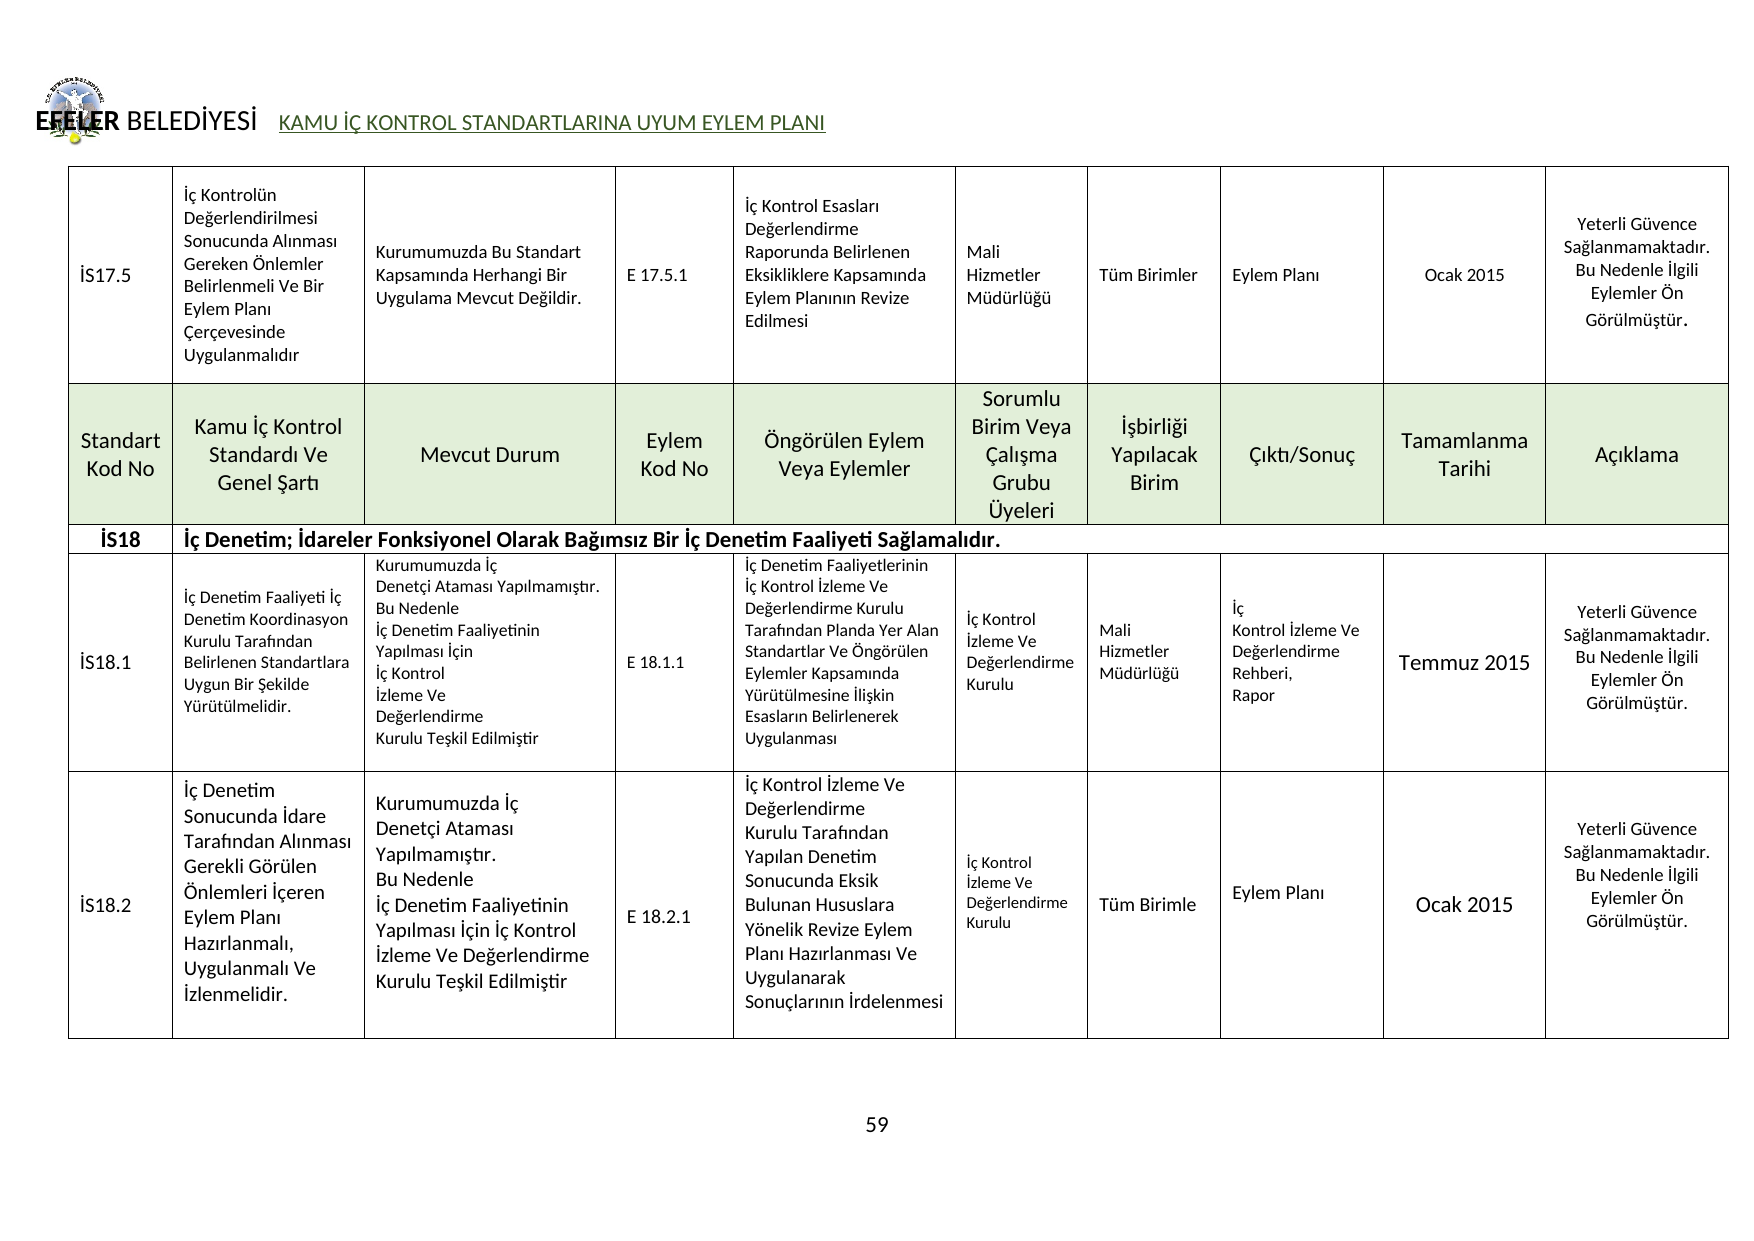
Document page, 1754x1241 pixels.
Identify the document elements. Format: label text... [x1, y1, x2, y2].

table_cell Çıktı/Sonuç [1221, 384, 1383, 524]
table_cell İS17.5 [69, 167, 172, 383]
table_cell İç Kontrol Esasları Değerlendirme Raporunda Belirlenen Eksikliklere Kapsamında Eylem Planının Revize Edilmesi [734, 167, 955, 383]
table_cell Yeterli Güvence Sağlanmamaktadır. Bu Nedenle İlgili Eylemler Ön Görülmüştür. [1546, 772, 1728, 1037]
table_cell İşbirliği Yapılacak Birim [1088, 384, 1220, 524]
table_cell Sorumlu Birim Veya Çalışma Grubu Üyeleri [956, 384, 1087, 524]
table_cell E 17.5.1 [616, 167, 733, 383]
table_cell Kurumumuzda Bu Standart Kapsamında Herhangi Bir Uygulama Mevcut Değildir. [365, 167, 615, 383]
table_cell İS18.2 [69, 772, 172, 1037]
table_cell Kurumumuzda İç Denetçi Ataması Yapılmamıştır. Bu Nedenle İç Denetim Faaliyetinin Yapılması İçin İç Kontrol İzleme Ve Değerlendirme Kurulu Teşkil Edilmiştir [365, 554, 615, 771]
table_cell İS18.1 [69, 554, 172, 771]
table_cell Yeterli Güvence Sağlanmamaktadır. Bu Nedenle İlgili Eylemler Ön Görülmüştür. [1546, 554, 1728, 771]
table_cell İç Kontrol İzleme Ve Değerlendirme Kurulu [956, 554, 1087, 771]
table_cell Eylem Planı [1221, 772, 1383, 1037]
table_cell E 18.2.1 [616, 772, 733, 1037]
table_cell Standart Kod No [69, 384, 172, 524]
table_cell Yeterli Güvence Sağlanmamaktadır. Bu Nedenle İlgili Eylemler Ön Görülmüştür. [1546, 167, 1728, 383]
table_cell İç Denetim Faaliyeti İç Denetim Koordinasyon Kurulu Tarafından Belirlenen Standartlara Uygun Bir Şekilde Yürütülmelidir. [173, 554, 364, 771]
table_cell Tüm Birimler [1088, 167, 1220, 383]
table_cell E 18.1.1 [616, 554, 733, 771]
table_cell Mali Hizmetler Müdürlüğü [956, 167, 1087, 383]
table_cell İç Kontrol İzleme Ve Değerlendirme Kurulu Tarafından Yapılan Denetim Sonucunda Eksik Bulunan Hususlara Yönelik Revize Eylem Planı Hazırlanması Ve Uygulanarak Sonuçlarının İrdelenmesi [734, 772, 955, 1037]
table_cell Kurumumuzda İç Denetçi Ataması Yapılmamıştır. Bu Nedenle İç Denetim Faaliyetinin Yapılması İçin İç Kontrol İzleme Ve Değerlendirme Kurulu Teşkil Edilmiştir [365, 772, 615, 1037]
table_cell Kamu İç Kontrol Standardı Ve Genel Şartı [173, 384, 364, 524]
table_cell Öngörülen Eylem Veya Eylemler [734, 384, 955, 524]
table_cell Mali Hizmetler Müdürlüğü [1088, 554, 1220, 771]
table_cell İç Denetim Faaliyetlerinin İç Kontrol İzleme Ve Değerlendirme Kurulu Tarafından Planda Yer Alan Standartlar Ve Öngörülen Eylemler Kapsamında Yürütülmesine İlişkin Esasların Belirlenerek Uygulanması [734, 554, 955, 771]
picture [44, 76, 105, 147]
table_cell Tüm Birimle [1088, 772, 1220, 1037]
table_cell Açıklama [1546, 384, 1728, 524]
table_cell İç Kontrol İzleme Ve Değerlendirme Kurulu [956, 772, 1087, 1037]
table_cell İS18 [69, 525, 172, 553]
table_cell İç Kontrol İzleme Ve Değerlendirme Rehberi, Rapor [1221, 554, 1383, 771]
table_cell İç Kontrolün Değerlendirilmesi Sonucunda Alınması Gereken Önlemler Belirlenmeli Ve Bir Eylem Planı Çerçevesinde Uygulanmalıdır [173, 167, 364, 383]
table_cell Ocak 2015 [1384, 772, 1545, 1037]
table_cell Ocak 2015 [1384, 167, 1545, 383]
table_cell Temmuz 2015 [1384, 554, 1545, 771]
table_cell Eylem Planı [1221, 167, 1383, 383]
table_cell İç Denetim Sonucunda İdare Tarafından Alınması Gerekli Görülen Önlemleri İçeren Eylem Planı Hazırlanmalı, Uygulanmalı Ve İzlenmelidir. [173, 772, 364, 1037]
table_cell Tamamlanma Tarihi [1384, 384, 1545, 524]
table_cell İç Denetim; İdareler Fonksiyonel Olarak Bağımsız Bir İç Denetim Faaliyeti Sağlamalıdır. [173, 525, 1728, 553]
table_cell Eylem Kod No [616, 384, 733, 524]
table_cell Mevcut Durum [365, 384, 615, 524]
